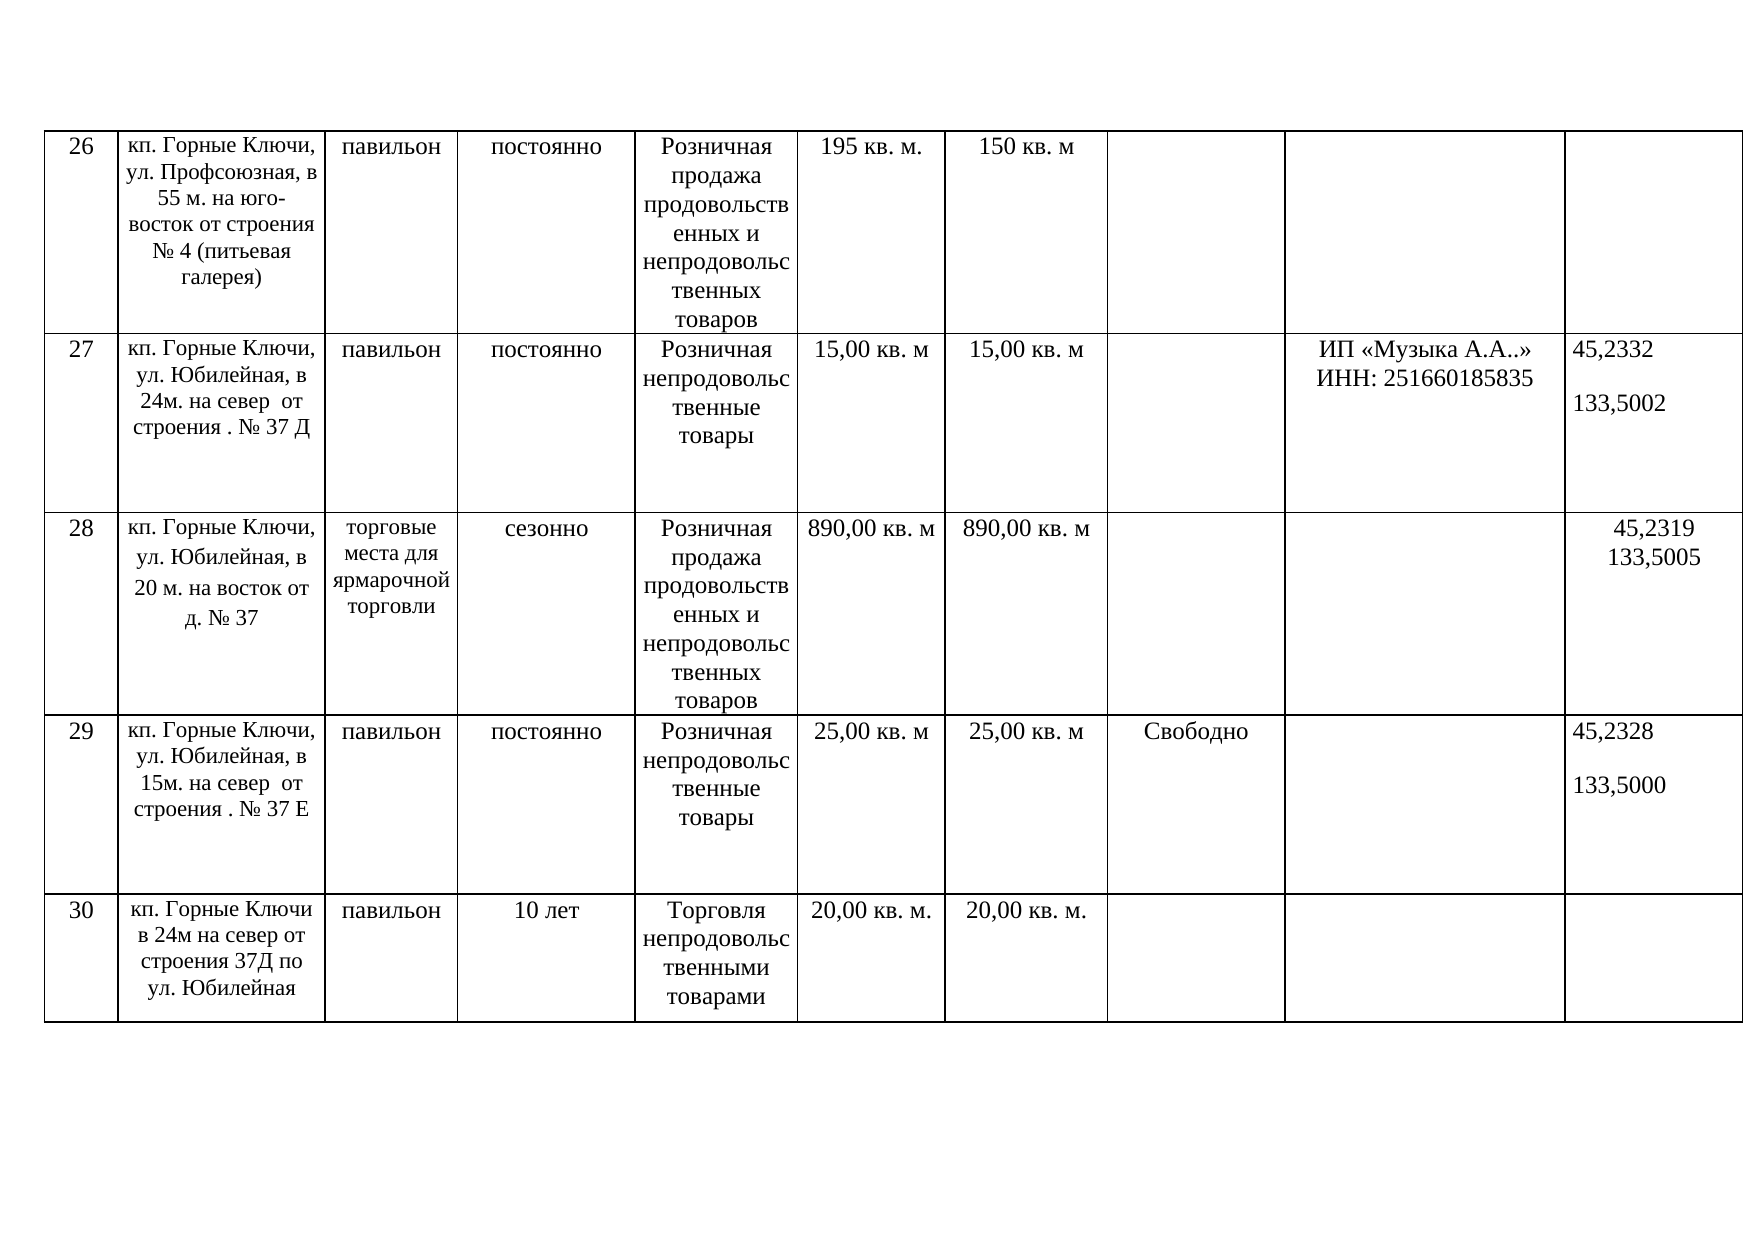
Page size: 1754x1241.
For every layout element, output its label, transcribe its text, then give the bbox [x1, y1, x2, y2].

table_cell 27 [45, 334, 117, 512]
table_cell павильон [326, 895, 457, 1021]
table_cell сезонно [458, 513, 634, 714]
table_cell Розничная непродовольственные товары [636, 716, 797, 893]
table_cell 20,00 кв. м. [798, 895, 944, 1021]
table_cell постоянно [458, 132, 634, 333]
table_cell 25,00 кв. м [798, 716, 944, 893]
table_cell 890,00 кв. м [946, 513, 1107, 714]
table_cell 195 кв. м. [798, 132, 944, 333]
table_cell 45,2332 133,5002 [1566, 334, 1742, 512]
table_cell 29 [45, 716, 117, 893]
table_cell ИП «Музыка А.А..» ИНН: 251660185835 [1286, 334, 1564, 512]
table_cell 150 кв. м [946, 132, 1107, 333]
table_cell [1286, 895, 1564, 1021]
table_cell 10 лет [458, 895, 634, 1021]
table_cell кп. Горные Ключи, ул. Юбилейная, в 20 м. на восток от д. № 37 [119, 513, 324, 714]
table_cell павильон [326, 132, 457, 333]
table_cell 28 [45, 513, 117, 714]
table_cell [1108, 132, 1284, 333]
table_cell [1566, 895, 1742, 1021]
table_cell 20,00 кв. м. [946, 895, 1107, 1021]
table_cell 26 [45, 132, 117, 333]
table_cell 15,00 кв. м [946, 334, 1107, 512]
table_cell Розничная продажа продовольственных и непродовольственных товаров [636, 513, 797, 714]
table_cell торговые места для ярмарочной торговли [326, 513, 457, 714]
table_cell павильон [326, 716, 457, 893]
table_cell кп. Горные Ключи, ул. Юбилейная, в 15м. на север от строения . № 37 Е [119, 716, 324, 893]
table_cell кп. Горные Ключи, ул. Профсоюзная, в 55 м. на юго-восток от строения № 4 (питьевая галерея) [119, 132, 324, 333]
table_cell постоянно [458, 716, 634, 893]
table_cell Розничная продажа продовольственных и непродовольственных товаров [636, 132, 797, 333]
table_cell 25,00 кв. м [946, 716, 1107, 893]
table_cell павильон [326, 334, 457, 512]
table_cell [1108, 895, 1284, 1021]
table_cell 30 [45, 895, 117, 1021]
table_cell 890,00 кв. м [798, 513, 944, 714]
table_cell [1286, 513, 1564, 714]
table_cell постоянно [458, 334, 634, 512]
table_cell [1108, 334, 1284, 512]
table_cell 45,2319 133,5005 [1566, 513, 1742, 714]
table_cell [1286, 132, 1564, 333]
table_cell кп. Горные Ключи в 24м на север от строения 37Д по ул. Юбилейная [119, 895, 324, 1021]
table_cell 45,2328 133,5000 [1566, 716, 1742, 893]
table_cell Торговля непродовольственными товарами [636, 895, 797, 1021]
table_cell [1286, 716, 1564, 893]
table_cell [1108, 513, 1284, 714]
table_cell Свободно [1108, 716, 1284, 893]
table_cell 15,00 кв. м [798, 334, 944, 512]
table_cell [1566, 132, 1742, 333]
table_cell Розничная непродовольственные товары [636, 334, 797, 512]
table_cell кп. Горные Ключи, ул. Юбилейная, в 24м. на север от строения . № 37 Д [119, 334, 324, 512]
